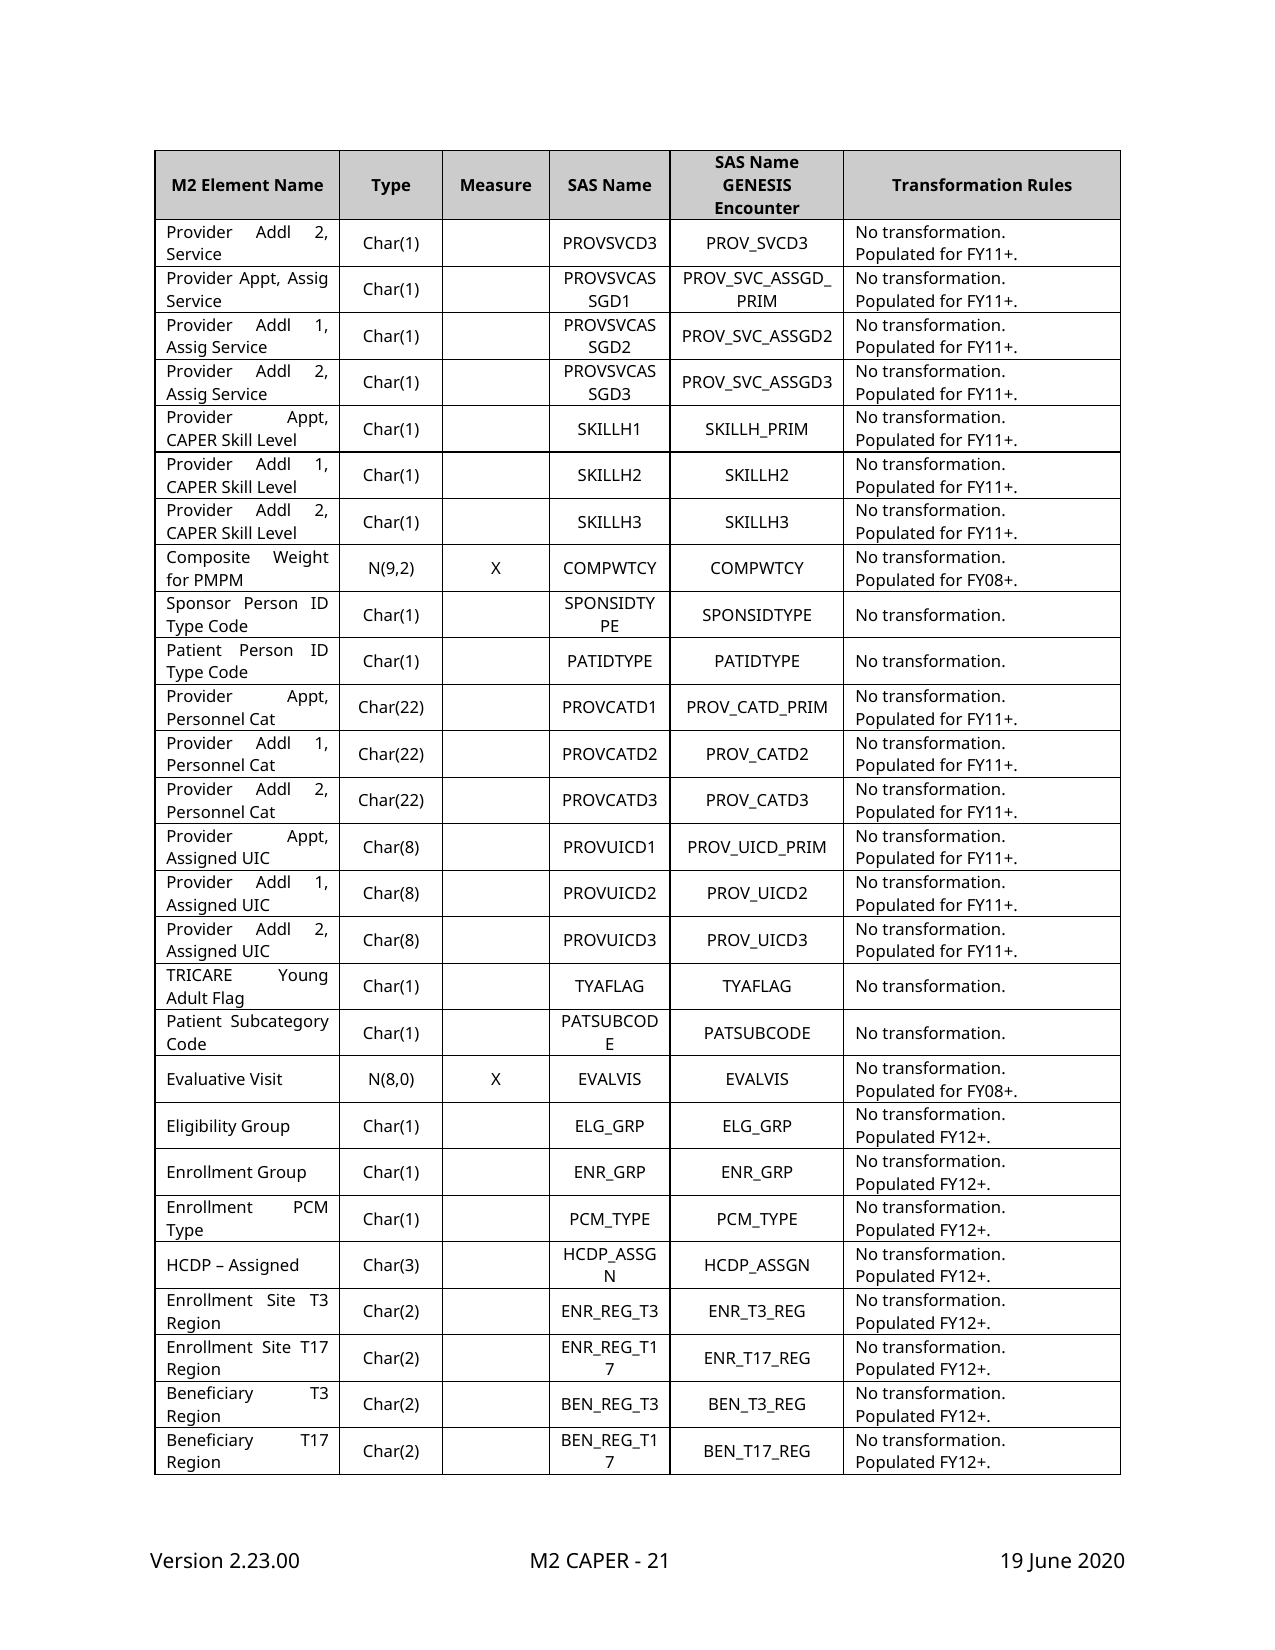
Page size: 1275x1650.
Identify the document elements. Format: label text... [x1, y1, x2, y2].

table_cell Provider Addl 2, CAPER Skill Level [156, 499, 339, 544]
table_cell Char(1) [340, 592, 442, 637]
table_cell Beneficiary T17 Region [156, 1428, 339, 1473]
table_cell Char(1) [340, 1196, 442, 1241]
table_cell [443, 778, 549, 823]
table_cell No transformation. Populated FY12+. [844, 1335, 1120, 1381]
table_cell No transformation. Populated FY12+. [844, 1382, 1120, 1427]
table_cell PATSUBCODE [671, 1010, 843, 1055]
table_cell [443, 1382, 549, 1427]
table_cell HCDP_ASSGN [671, 1242, 843, 1288]
table_cell SKILLH_PRIM [671, 406, 843, 451]
table_cell Sponsor Person ID Type Code [156, 592, 339, 637]
table_cell PROVSVCASSGD1 [550, 267, 669, 312]
table_cell [443, 824, 549, 869]
table_cell No transformation. Populated for FY11+. [844, 313, 1120, 358]
table_cell [443, 731, 549, 777]
table_cell BEN_REG_T17 [550, 1428, 669, 1473]
table_cell ENR_REG_T17 [550, 1335, 669, 1381]
table_cell [443, 638, 549, 684]
table_cell No transformation. Populated for FY11+. [844, 267, 1120, 312]
table_cell HCDP – Assigned [156, 1242, 339, 1288]
table_cell Char(8) [340, 871, 442, 916]
table_cell PROVUICD2 [550, 871, 669, 916]
table_cell Char(22) [340, 685, 442, 730]
table_cell Char(1) [340, 313, 442, 358]
table_cell No transformation. Populated for FY11+. [844, 731, 1120, 777]
table_cell [443, 313, 549, 358]
table_cell EVALVIS [671, 1056, 843, 1102]
table_cell SKILLH1 [550, 406, 669, 451]
table_cell ENR_GRP [550, 1149, 669, 1195]
table_cell PATIDTYPE [671, 638, 843, 684]
table_cell PROV_CATD2 [671, 731, 843, 777]
table_cell Char(1) [340, 360, 442, 405]
table_cell Patient Person ID Type Code [156, 638, 339, 684]
table_cell PROV_CATD3 [671, 778, 843, 823]
table_cell Char(2) [340, 1428, 442, 1473]
table_cell Char(1) [340, 1010, 442, 1055]
table_cell N(8,0) [340, 1056, 442, 1102]
table_cell PROVSVCASSGD3 [550, 360, 669, 405]
table_cell No transformation. [844, 964, 1120, 1009]
table_cell Evaluative Visit [156, 1056, 339, 1102]
table_cell ENR_REG_T3 [550, 1289, 669, 1334]
table_cell No transformation. Populated FY12+. [844, 1196, 1120, 1241]
table_cell No transformation. Populated for FY11+. [844, 917, 1120, 962]
table_cell [443, 592, 549, 637]
table_cell Composite Weight for PMPM [156, 545, 339, 591]
table_cell [443, 499, 549, 544]
table_cell ENR_T3_REG [671, 1289, 843, 1334]
table_cell Eligibility Group [156, 1103, 339, 1148]
table_cell X [443, 545, 549, 591]
table_cell Char(8) [340, 824, 442, 869]
table_cell No transformation. [844, 592, 1120, 637]
table_cell TYAFLAG [550, 964, 669, 1009]
table_cell Char(1) [340, 220, 442, 266]
table_cell Char(1) [340, 499, 442, 544]
table_cell ENR_T17_REG [671, 1335, 843, 1381]
table_cell PROV_SVC_ASSGD_PRIM [671, 267, 843, 312]
table_cell No transformation. Populated for FY11+. [844, 778, 1120, 823]
table_cell No transformation. [844, 1010, 1120, 1055]
table_cell PROVSVCASSGD2 [550, 313, 669, 358]
table_cell [443, 453, 549, 498]
table_cell BEN_REG_T3 [550, 1382, 669, 1427]
table_cell [443, 1289, 549, 1334]
table_cell [443, 360, 549, 405]
table_cell PCM_TYPE [550, 1196, 669, 1241]
table_cell Provider Addl 2, Personnel Cat [156, 778, 339, 823]
table_cell Enrollment PCM Type [156, 1196, 339, 1241]
table_cell Char(1) [340, 267, 442, 312]
table_cell Patient Subcategory Code [156, 1010, 339, 1055]
table_cell PATIDTYPE [550, 638, 669, 684]
table_cell PROVCATD2 [550, 731, 669, 777]
table_cell No transformation. [844, 638, 1120, 684]
table_cell [443, 1242, 549, 1288]
table_cell [443, 1428, 549, 1473]
table_cell Provider Addl 2, Assigned UIC [156, 917, 339, 962]
table_cell Provider Appt, Assigned UIC [156, 824, 339, 869]
table_cell No transformation. Populated for FY11+. [844, 824, 1120, 869]
table_cell Provider Addl 2, Service [156, 220, 339, 266]
table_cell Provider Addl 1, CAPER Skill Level [156, 453, 339, 498]
table_cell [443, 685, 549, 730]
table_cell ELG_GRP [671, 1103, 843, 1148]
table_header Type [340, 151, 442, 219]
table_cell [443, 917, 549, 962]
table_cell COMPWTCY [671, 545, 843, 591]
table_cell Enrollment Group [156, 1149, 339, 1195]
table_cell X [443, 1056, 549, 1102]
table_cell PROVUICD1 [550, 824, 669, 869]
table_header M2 Element Name [156, 151, 339, 219]
table_cell No transformation. Populated for FY08+. [844, 545, 1120, 591]
table_cell [443, 1335, 549, 1381]
table_cell Provider Addl 1, Assigned UIC [156, 871, 339, 916]
table_cell Char(22) [340, 778, 442, 823]
table_cell PROVUICD3 [550, 917, 669, 962]
table_cell Char(22) [340, 731, 442, 777]
table_cell Provider Addl 1, Assig Service [156, 313, 339, 358]
table_cell N(9,2) [340, 545, 442, 591]
table_cell PROV_UICD2 [671, 871, 843, 916]
table_cell Provider Appt, Personnel Cat [156, 685, 339, 730]
table_cell [443, 871, 549, 916]
table_cell Provider Addl 2, Assig Service [156, 360, 339, 405]
table_cell PROV_SVC_ASSGD2 [671, 313, 843, 358]
table_cell No transformation. Populated FY12+. [844, 1289, 1120, 1334]
table_cell Char(1) [340, 1149, 442, 1195]
table_cell No transformation. Populated FY12+. [844, 1242, 1120, 1288]
table_header Transformation Rules [844, 151, 1120, 219]
table_cell Char(1) [340, 964, 442, 1009]
table_cell ENR_GRP [671, 1149, 843, 1195]
table_cell SKILLH2 [550, 453, 669, 498]
table_cell SKILLH2 [671, 453, 843, 498]
table_cell No transformation. Populated FY12+. [844, 1149, 1120, 1195]
table_cell Enrollment Site T3 Region [156, 1289, 339, 1334]
table_cell BEN_T17_REG [671, 1428, 843, 1473]
table_cell BEN_T3_REG [671, 1382, 843, 1427]
table_cell [443, 1196, 549, 1241]
table_cell Char(1) [340, 638, 442, 684]
table_cell SKILLH3 [550, 499, 669, 544]
table_cell [443, 1149, 549, 1195]
table_header Measure [443, 151, 549, 219]
table_cell TYAFLAG [671, 964, 843, 1009]
table_cell Char(2) [340, 1335, 442, 1381]
table_cell Provider Addl 1, Personnel Cat [156, 731, 339, 777]
table_cell No transformation. Populated for FY11+. [844, 453, 1120, 498]
table_cell Char(8) [340, 917, 442, 962]
table_cell SKILLH3 [671, 499, 843, 544]
table_header SAS Name [550, 151, 669, 219]
table_cell [443, 1103, 549, 1148]
table_cell Char(2) [340, 1382, 442, 1427]
table_cell No transformation. Populated FY12+. [844, 1103, 1120, 1148]
table_cell EVALVIS [550, 1056, 669, 1102]
table_cell Char(2) [340, 1289, 442, 1334]
table_cell ELG_GRP [550, 1103, 669, 1148]
table_cell No transformation. Populated for FY11+. [844, 406, 1120, 451]
table_cell [443, 406, 549, 451]
table_cell PROV_SVC_ASSGD3 [671, 360, 843, 405]
table_cell PATSUBCODE [550, 1010, 669, 1055]
table_cell Provider Appt, CAPER Skill Level [156, 406, 339, 451]
table_cell SPONSIDTYPE [550, 592, 669, 637]
table_cell PROVCATD1 [550, 685, 669, 730]
table_cell No transformation. Populated for FY11+. [844, 220, 1120, 266]
table_cell TRICARE Young Adult Flag [156, 964, 339, 1009]
table_cell Char(3) [340, 1242, 442, 1288]
table_cell PROV_UICD3 [671, 917, 843, 962]
table_cell PROV_UICD_PRIM [671, 824, 843, 869]
table_cell No transformation. Populated for FY11+. [844, 360, 1120, 405]
table_cell No transformation. Populated for FY11+. [844, 685, 1120, 730]
table_cell HCDP_ASSGN [550, 1242, 669, 1288]
table_cell Enrollment Site T17 Region [156, 1335, 339, 1381]
table_cell COMPWTCY [550, 545, 669, 591]
table_cell PROVCATD3 [550, 778, 669, 823]
table_header SAS Name GENESIS Encounter [671, 151, 843, 219]
table_cell Char(1) [340, 1103, 442, 1148]
table_cell PROV_CATD_PRIM [671, 685, 843, 730]
table_cell [443, 220, 549, 266]
table_cell Beneficiary T3 Region [156, 1382, 339, 1427]
table_cell Provider Appt, Assig Service [156, 267, 339, 312]
table_cell No transformation. Populated for FY08+. [844, 1056, 1120, 1102]
table_cell [443, 267, 549, 312]
table_cell [443, 1010, 549, 1055]
table_cell PCM_TYPE [671, 1196, 843, 1241]
table_cell No transformation. Populated for FY11+. [844, 499, 1120, 544]
table_cell SPONSIDTYPE [671, 592, 843, 637]
table_cell PROVSVCD3 [550, 220, 669, 266]
table_cell PROV_SVCD3 [671, 220, 843, 266]
table_cell No transformation. Populated for FY11+. [844, 871, 1120, 916]
table_cell [443, 964, 549, 1009]
table_cell No transformation. Populated FY12+. [844, 1428, 1120, 1473]
table_cell Char(1) [340, 406, 442, 451]
table_cell Char(1) [340, 453, 442, 498]
